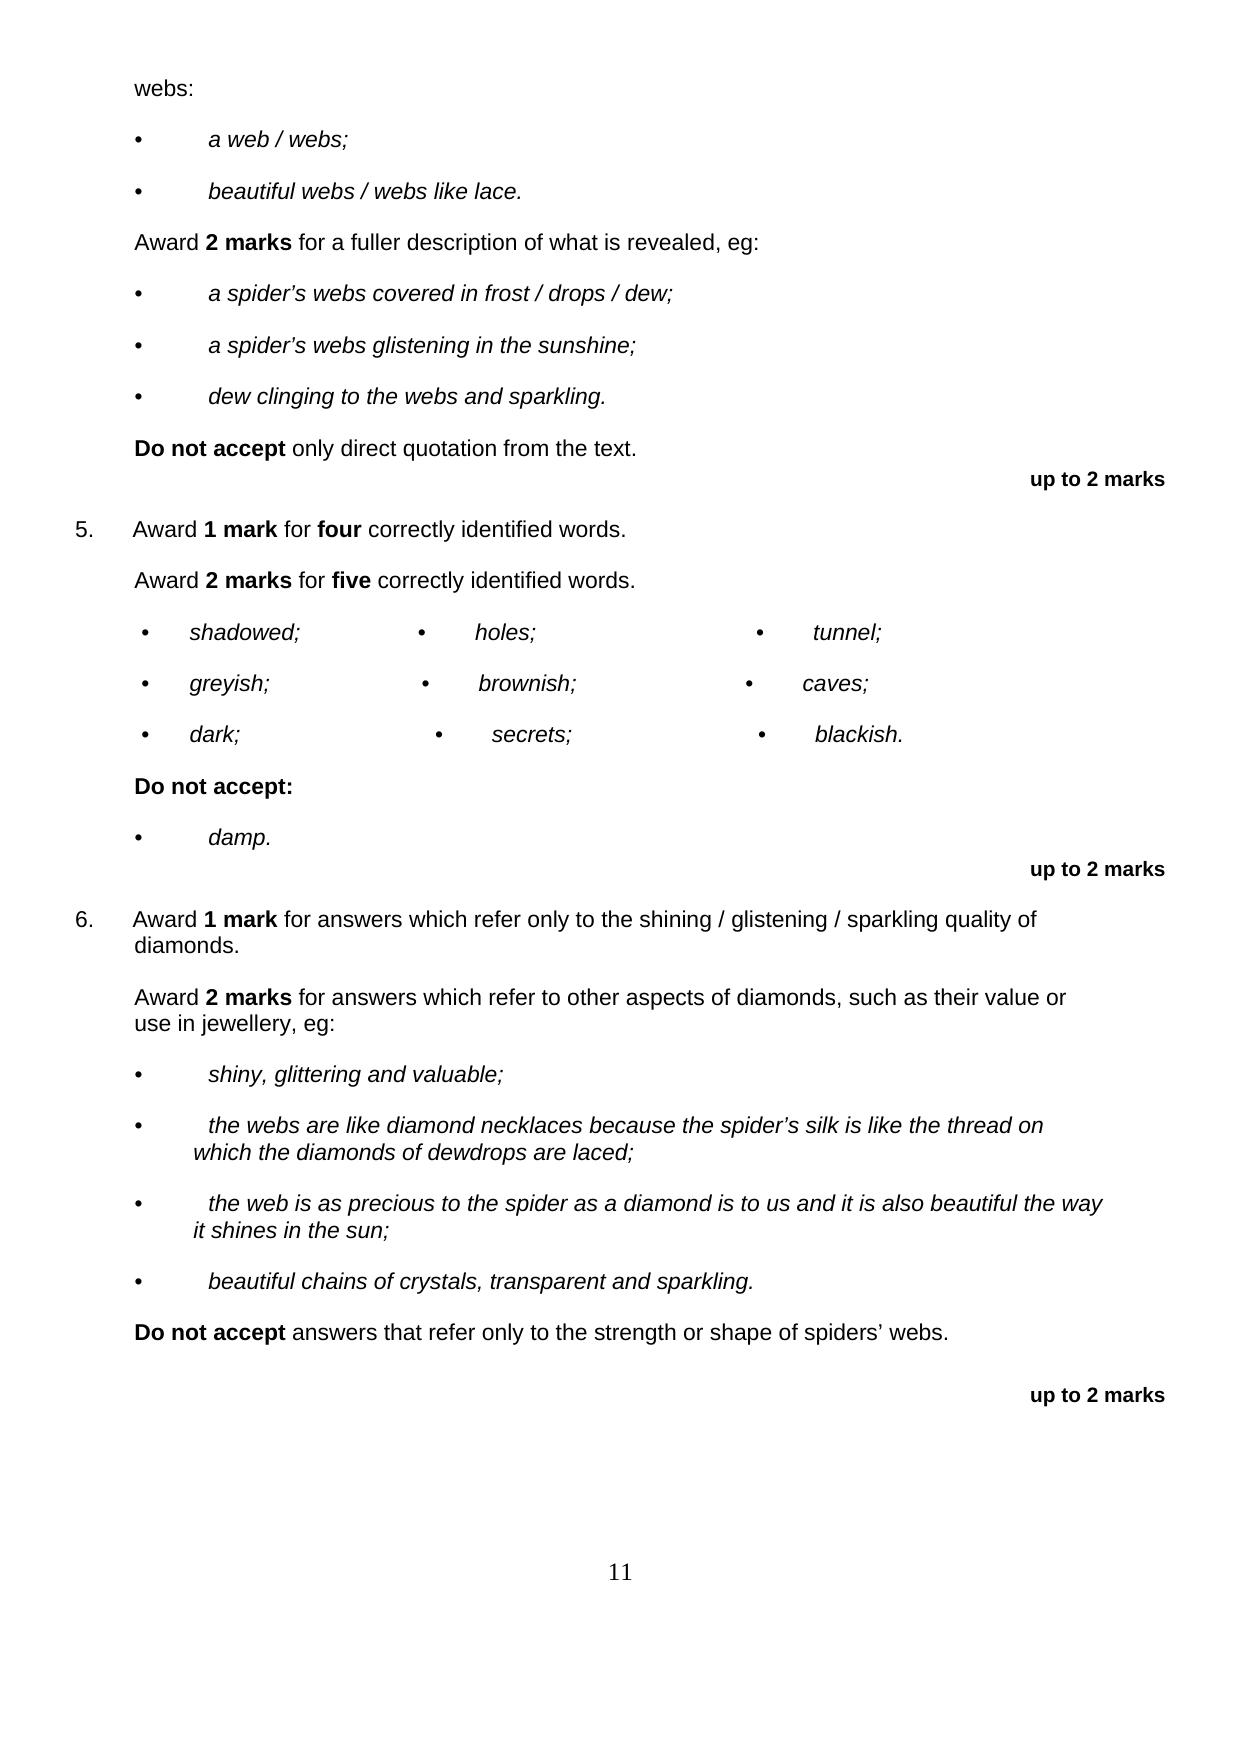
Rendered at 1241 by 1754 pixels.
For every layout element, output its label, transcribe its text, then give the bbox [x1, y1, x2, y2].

text up to 2 marks [75, 467, 1165, 491]
text Award 2 marks for answers which refer to other aspects of diamonds, such as their value or use in jewellery, eg: [134, 983, 1106, 1036]
text Do not accept only direct quotation from the text. [134, 434, 1106, 461]
text • beautiful chains of crystals, transparent and sparkling. [134, 1268, 1106, 1294]
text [75, 75, 1106, 101]
text • damp. [134, 824, 1106, 851]
text • a spider’s webs covered in frost / drops / dew; [134, 280, 1106, 307]
text • beautiful webs / webs like lace. [134, 178, 1106, 204]
text 6. Award 1 mark for answers which refer only to the shining / glistening / sparkling quality of diamonds. [75, 906, 1106, 958]
text Do not accept: [134, 773, 1106, 799]
text • shadowed; • holes; • tunnel; [141, 619, 1106, 645]
text Do not accept answers that refer only to the strength or shape of spiders’ webs. [134, 1319, 1106, 1346]
text • a spider’s webs glistening in the sunshine; [134, 332, 1106, 358]
text 5. Award 1 mark for four correctly identified words. [75, 516, 1106, 542]
text • dew clinging to the webs and sparkling. [134, 383, 1106, 409]
text Award 2 marks for a fuller description of what is revealed, eg: [134, 229, 1106, 255]
text up to 2 marks [75, 857, 1165, 881]
text up to 2 marks [75, 1383, 1165, 1407]
text • a web / webs; [134, 126, 1106, 153]
text • the web is as precious to the spider as a diamond is to us and it is also beautiful the way it shines in the sun; [134, 1190, 1106, 1243]
text Award 2 marks for five correctly identified words. [134, 567, 1106, 594]
text • dark; • secrets; • blackish. [141, 721, 1106, 748]
text • the webs are like diamond necklaces because the spider’s silk is like the thread on which the diamonds of dewdrops are laced; [134, 1112, 1106, 1165]
text • greyish; • brownish; • caves; [141, 670, 1106, 696]
text • shiny, glittering and valuable; [134, 1061, 1106, 1087]
